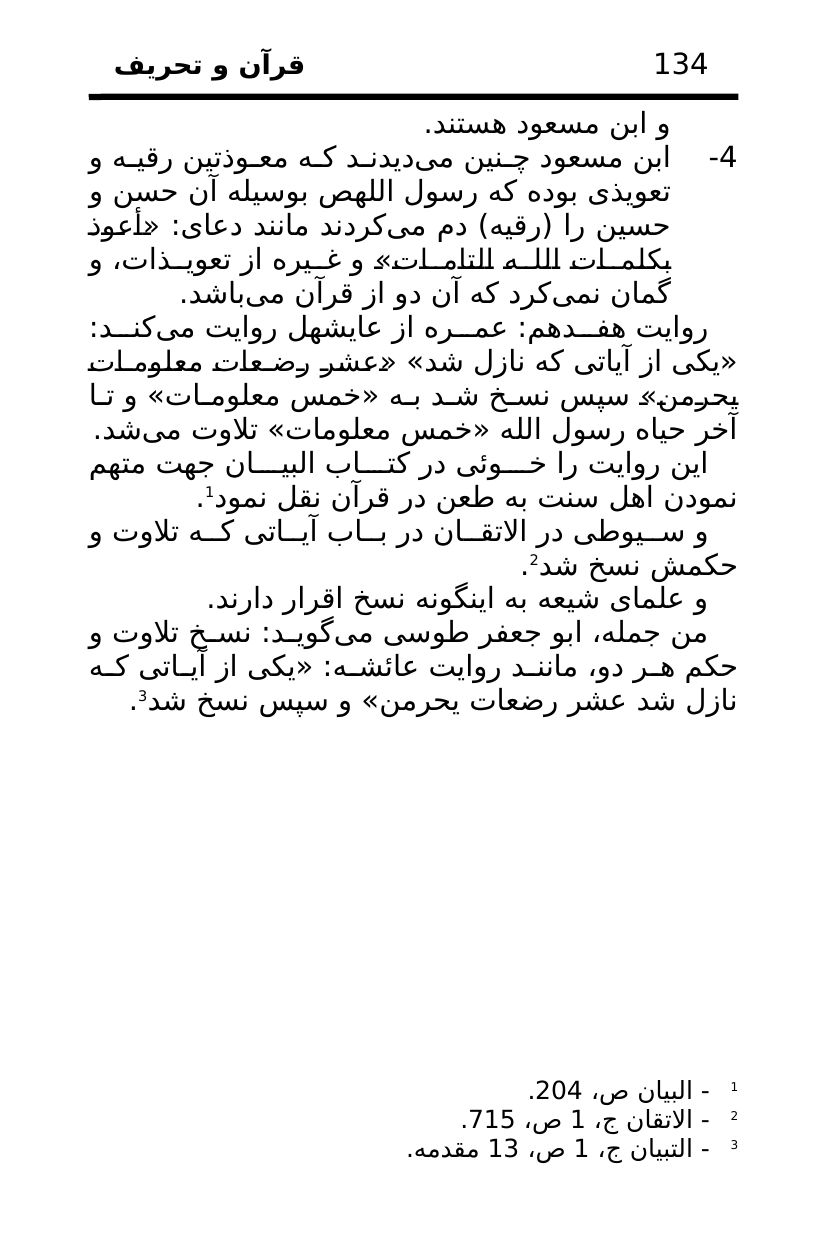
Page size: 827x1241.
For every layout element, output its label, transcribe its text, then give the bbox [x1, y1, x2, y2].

text من جمله، ابو جعفر طوسی می‌گوید: نسخ تلاوت و حکم هر دو، مانند روایت عائشه: «یکی از آیاتی که نازل شد عشر رضعات یحرمن» و سپس نسخ شد. [89, 616, 738, 718]
text این روایت را خوئی در کتاب البیان جهت متهم نمودن اهل سنت به طعن در قرآن نقل نمود. [89, 446, 738, 514]
list ابن مسعود چنین می‌دیدند که معوذتین رقیه و تعویذی بوده که رسول اللهص بوسیله آن حسن و حسین را (رقیه) دم می‌کردند مانند دعای: «أعوذ بکلمات الله التامات» و غیره از تعویذات، و گمان نمی‌کرد که آن دو از قرآن می‌باشد. [89, 140, 708, 310]
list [89, 106, 708, 140]
text روایت هفدهم: عمره از عایشهل روایت می‌کند: «یکی از آیاتی که نازل شد» «عشر رضعات معلومات یحرمن» سپس نسخ شد به «خمس معلومات» و تا آخر حیاه رسول الله «خمس معلومات» تلاوت می‌شد. [89, 310, 738, 446]
text و سیوطی در الاتقان در باب آیاتی که تلاوت و حکمش نسخ شد. [89, 514, 738, 582]
text و علمای شیعه به اینگونه نسخ اقرار دارند. [89, 582, 738, 616]
